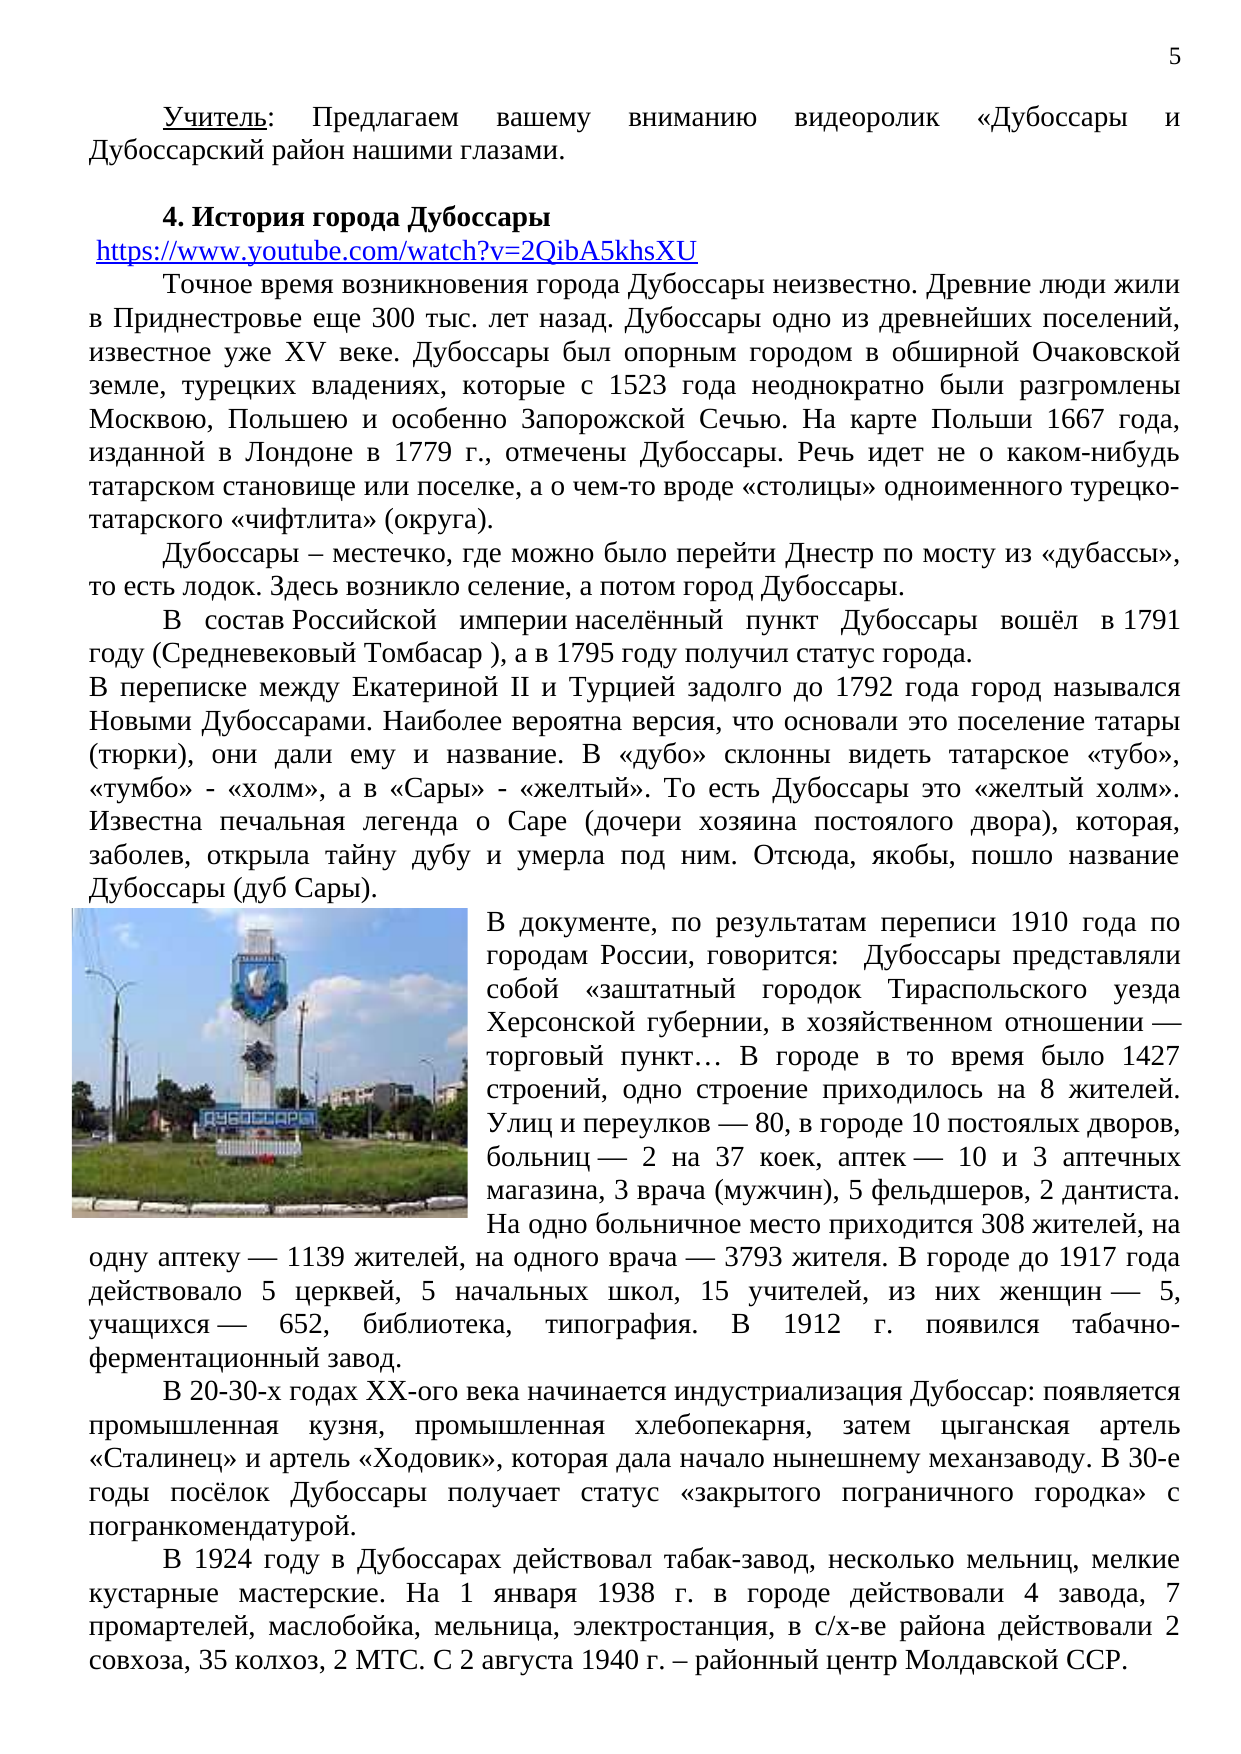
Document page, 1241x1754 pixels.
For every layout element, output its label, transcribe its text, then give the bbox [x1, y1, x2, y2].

text Точное время возникновения города Дубоссары неизвестно. Древние люди жили в Приднестровье еще 300 тыс. лет назад. Дубоссары одно из древнейших поселений, известное уже XV веке. Дубоссары был опорным городом в обширной Очаковской земле, турецких владениях, которые с 1523 года неоднократно были разгромлены Москвою, Польшею и особенно Запорожской Сечью. На карте Польши 1667 года, изданной в Лондоне в 1779 г., отмечены Дубоссары. Речь идет не о каком-нибудь татарском становище или поселке, а о чем-то вроде «столицы» одноименного турецко-татарского «чифтлита» (округа). [89, 267, 1181, 535]
text https://www.youtube.com/watch?v=2QibA5khsXU [89, 233, 1181, 267]
text В документе, по результатам переписи 1910 года по городам России, говорится: Дубоссары представляли собой «заштатный городок Тираспольского уезда Херсонской губернии, в хозяйственном отношении — торговый пункт… В городе в то время было 1427 строений, одно строение приходилось на 8 жителей. Улиц и переулков — 80, в городе 10 постоялых дворов, больниц — 2 на 37 коек, аптек — 10 и 3 аптечных магазина, 3 врача (мужчин), 5 фельдшеров, 2 дантиста. На одно больничное место приходится 308 жителей, на одну аптеку — 1139 жителей, на одного врача — 3793 жителя. В городе до 1917 года действовало 5 церквей, 5 начальных школ, 15 учителей, из них женщин — 5, учащихся — 652, библиотека, типография. В 1912 г. появился табачно-ферментационный завод. [89, 904, 1181, 1373]
text В 1924 году в Дубоссарах действовал табак-завод, несколько мельниц, мелкие кустарные мастерские. На 1 января 1938 г. в городе действовали 4 завода, 7 промартелей, маслобойка, мельница, электростанция, в с/х-ве района действовали 2 совхоза, 35 колхоз, 2 МТС. С 2 августа 1940 г. – районный центр Молдавской ССР. [89, 1541, 1181, 1675]
text Учитель: Предлагаем вашему вниманию видеоролик «Дубоссары и Дубоссарский район нашими глазами. [89, 99, 1181, 166]
text В переписке между Екатериной II и Турцией задолго до 1792 года город назывался Новыми Дубоссарами. Наиболее вероятна версия, что основали это поселение татары (тюрки), они дали ему и название. В «дубо» склонны видеть татарское «тубо», «тумбо» - «холм», а в «Сары» - «желтый». То есть Дубоссары это «желтый холм». Известна печальная легенда о Саре (дочери хозяина постоялого двора), которая, заболев, открыла тайну дубу и умерла под ним. Отсюда, якобы, пошло название Дубоссары (дуб Сары). [89, 669, 1181, 904]
text В состав Российской империи населённый пункт Дубоссары вошёл в 1791 году (Средневековый Томбасар ), а в 1795 году получил статус города. [89, 602, 1181, 669]
picture [71, 908, 468, 1218]
text 4. История города Дубоссары [89, 199, 1181, 233]
text Дубоссары – местечко, где можно было перейти Днестр по мосту из «дубассы», то есть лодок. Здесь возникло селение, а потом город Дубоссары. [89, 535, 1181, 602]
text В 20-30-х годах XX-ого века начинается индустриализация Дубоссар: появляется промышленная кузня, промышленная хлебопекарня, затем цыганская артель «Сталинец» и артель «Ходовик», которая дала начало нынешнему механзаводу. В 30-е годы посёлок Дубоссары получает статус «закрытого пограничного городка» с погранкомендатурой. [89, 1373, 1181, 1541]
